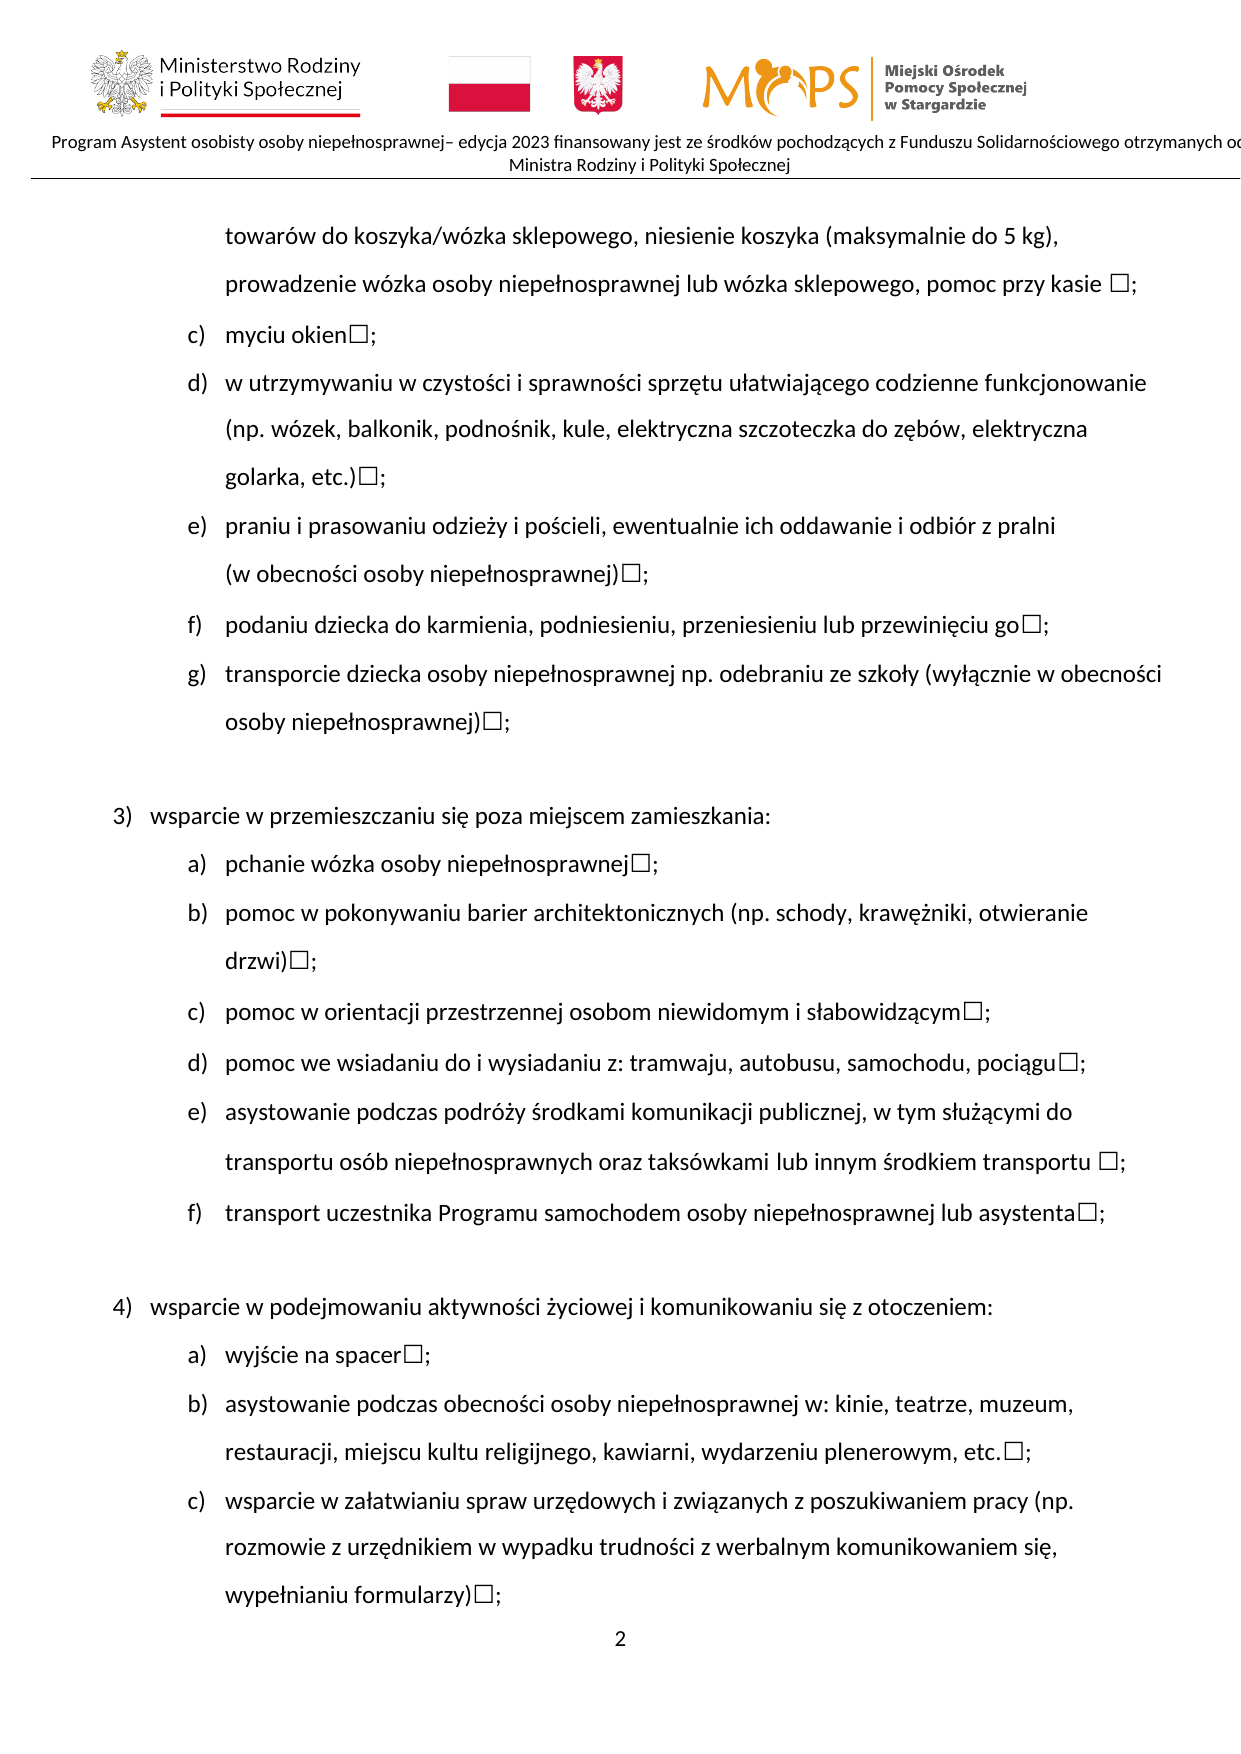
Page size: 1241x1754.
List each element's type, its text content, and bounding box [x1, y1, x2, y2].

list transporcie dziecka osoby niepełnosprawnej np. odebraniu ze szkoły (wyłącznie w obecności osoby niepełnosprawnej); [187, 658, 1165, 738]
list podaniu dziecka do karmienia, podniesieniu, przeniesieniu lub przewinięciu go; [187, 607, 1165, 641]
picture [75, 34, 375, 133]
list transport uczestnika Programu samochodem osoby niepełnosprawnej lub asystenta; [187, 1194, 1165, 1229]
list myciu okien; [187, 317, 1165, 351]
list wyjście na spacer; [187, 1337, 1165, 1371]
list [187, 220, 1165, 299]
list w utrzymywaniu w czystości i sprawności sprzętu ułatwiającego codzienne funkcjonowanie (np. wózek, balkonik, podnośnik, kule, elektryczna szczoteczka do zębów, elektryczna golarka, etc.); [187, 368, 1165, 493]
list pchanie wózka osoby niepełnosprawnej; [187, 846, 1165, 880]
list pomoc w pokonywaniu barier architektonicznych (np. schody, krawężniki, otwieranie drzwi); [187, 897, 1165, 977]
list asystowanie podczas podróży środkami komunikacji publicznej, w tym służącymi do transportu osób niepełnosprawnych oraz taksówkami lub innym środkiem transportu ; [187, 1096, 1165, 1178]
picture [448, 56, 623, 115]
list asystowanie podczas obecności osoby niepełnosprawnej w: kinie, teatrze, muzeum, restauracji, miejscu kultu religijnego, kawiarni, wydarzeniu plenerowym, etc.; [187, 1388, 1165, 1468]
list pomoc we wsiadaniu do i wysiadaniu z: tramwaju, autobusu, samochodu, pociągu; [187, 1045, 1165, 1079]
list wsparcie w przemieszczaniu się poza miejscem zamieszkania: [112, 800, 1165, 831]
list pomoc w orientacji przestrzennej osobom niewidomym i słabowidzącym; [187, 994, 1165, 1028]
list wsparcie w załatwianiu spraw urzędowych i związanych z poszukiwaniem pracy (np. rozmowie z urzędnikiem w wypadku trudności z werbalnym komunikowaniem się, wypełnianiu formularzy); [187, 1485, 1165, 1610]
list praniu i prasowaniu odzieży i pościeli, ewentualnie ich oddawanie i odbiór z pralni (w obecności osoby niepełnosprawnej); [187, 510, 1165, 590]
list wsparcie w podejmowaniu aktywności życiowej i komunikowaniu się z otoczeniem: [112, 1291, 1165, 1322]
picture [702, 49, 1027, 121]
